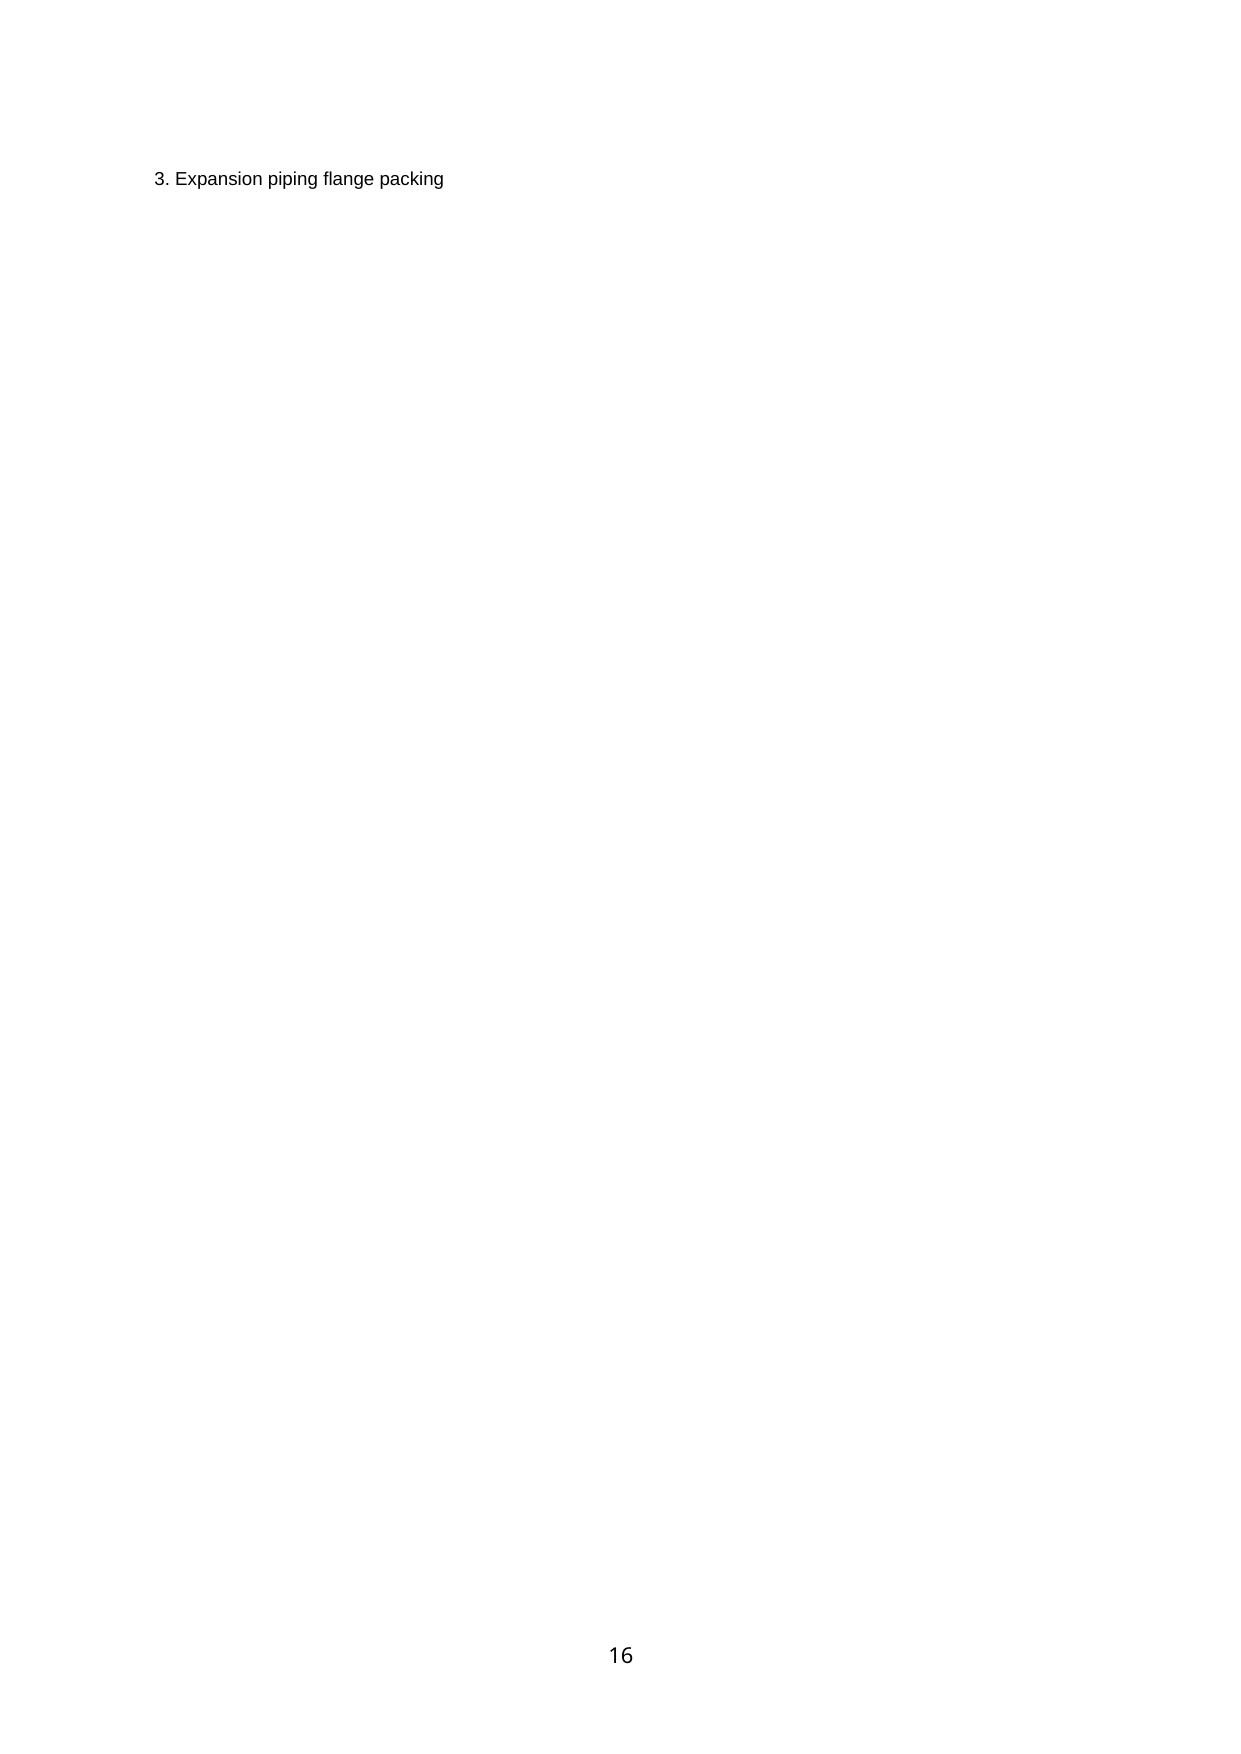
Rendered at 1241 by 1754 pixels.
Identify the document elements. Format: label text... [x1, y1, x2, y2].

text 3. Expansion piping flange packing [154, 167, 1074, 189]
